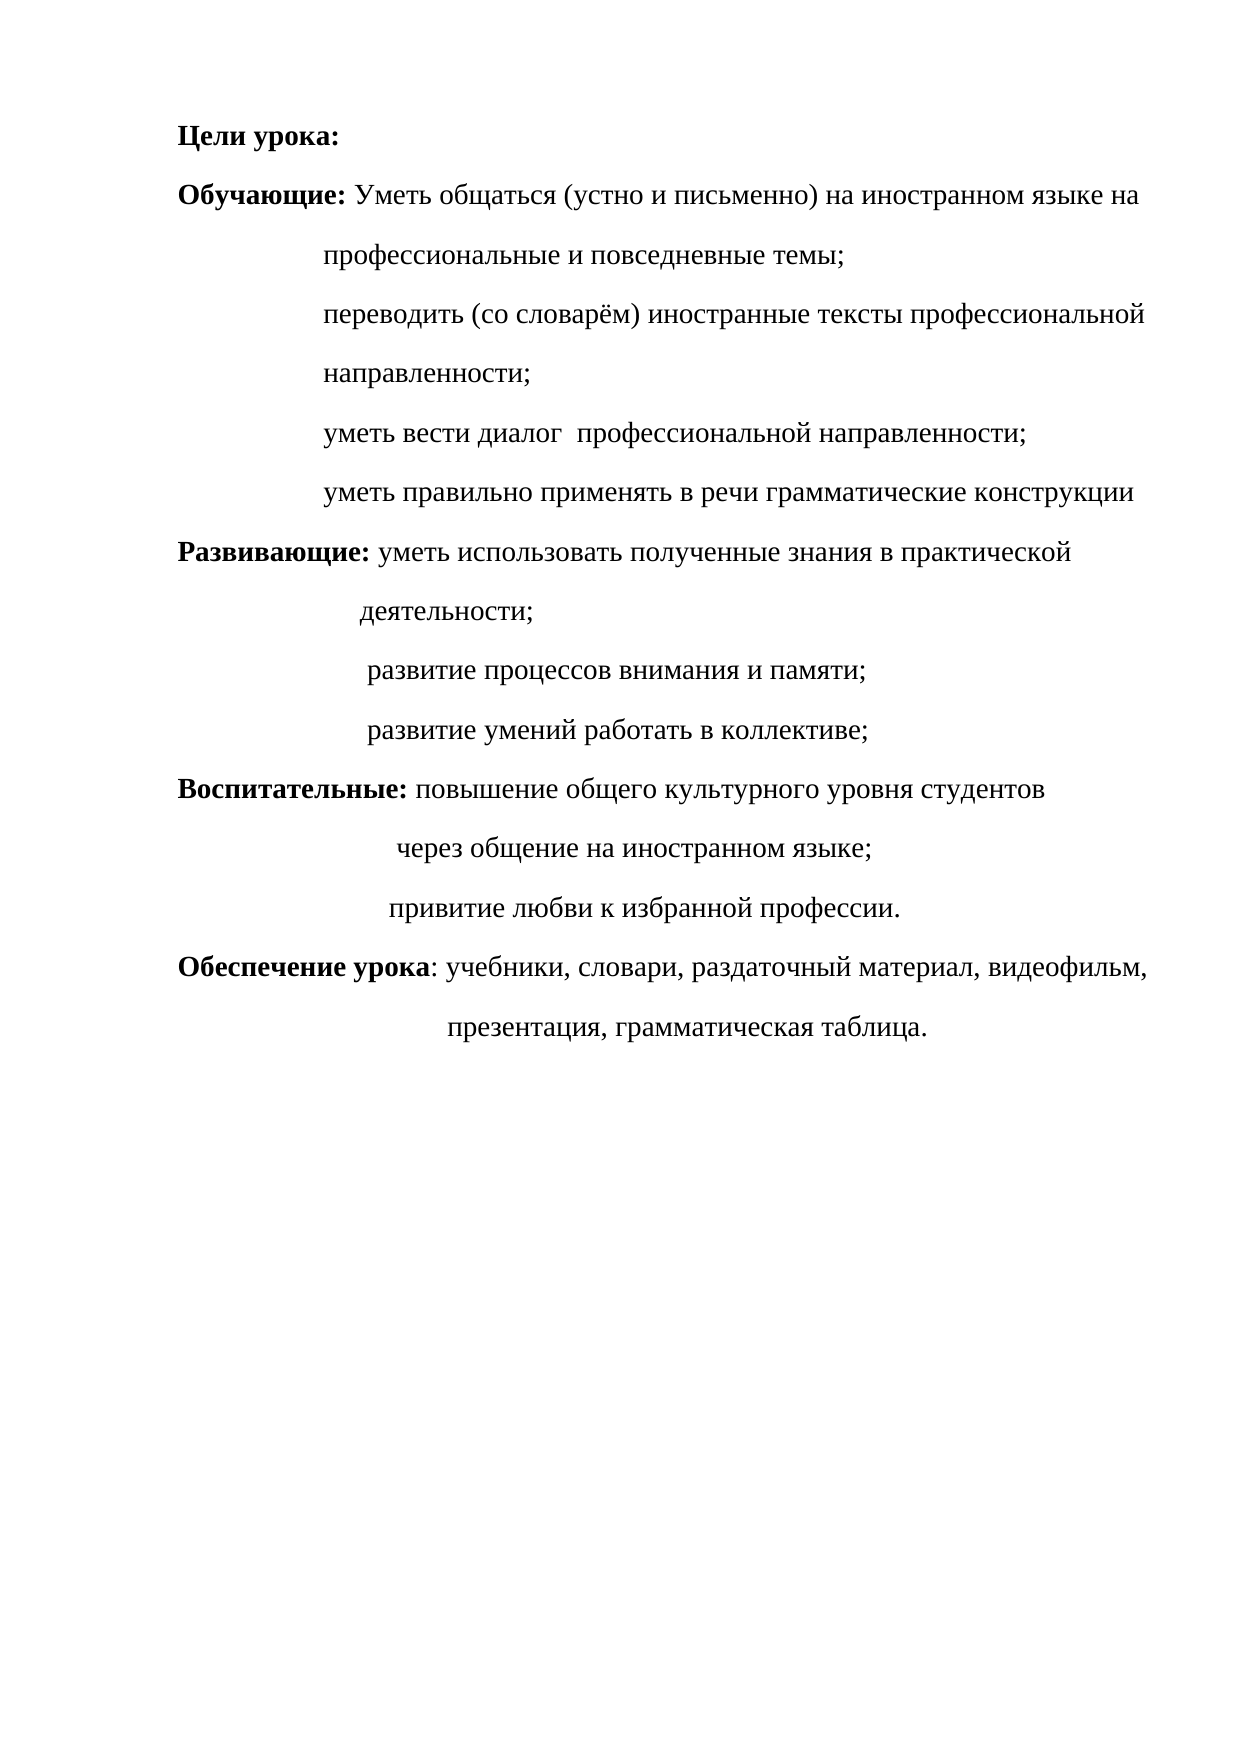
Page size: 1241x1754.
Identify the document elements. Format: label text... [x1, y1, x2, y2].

text Обеспечение урока: учебники, словари, раздаточный материал, видеофильм, [177, 949, 1152, 983]
text Развивающие: уметь использовать полученные знания в практической [177, 534, 1152, 567]
text через общение на иностранном языке; [177, 831, 1152, 864]
text профессиональные и повседневные темы; [177, 237, 1152, 270]
text деятельности; [177, 593, 1152, 627]
text Обучающие: Уметь общаться (устно и письменно) на иностранном языке на [177, 177, 1152, 211]
text уметь вести диалог профессиональной направленности; [177, 415, 1152, 448]
text привитие любви к избранной профессии. [177, 890, 1152, 923]
text направленности; [177, 356, 1152, 389]
text развитие процессов внимания и памяти; [177, 652, 1152, 686]
text развитие умений работать в коллективе; [177, 712, 1152, 745]
text Воспитательные: повышение общего культурного уровня студентов [177, 771, 1152, 805]
text презентация, грамматическая таблица. [177, 1009, 1152, 1042]
text Цели урока: [177, 118, 1152, 152]
text переводить (со словарём) иностранные тексты профессиональной [177, 296, 1152, 330]
text уметь правильно применять в речи грамматические конструкции [177, 474, 1152, 508]
